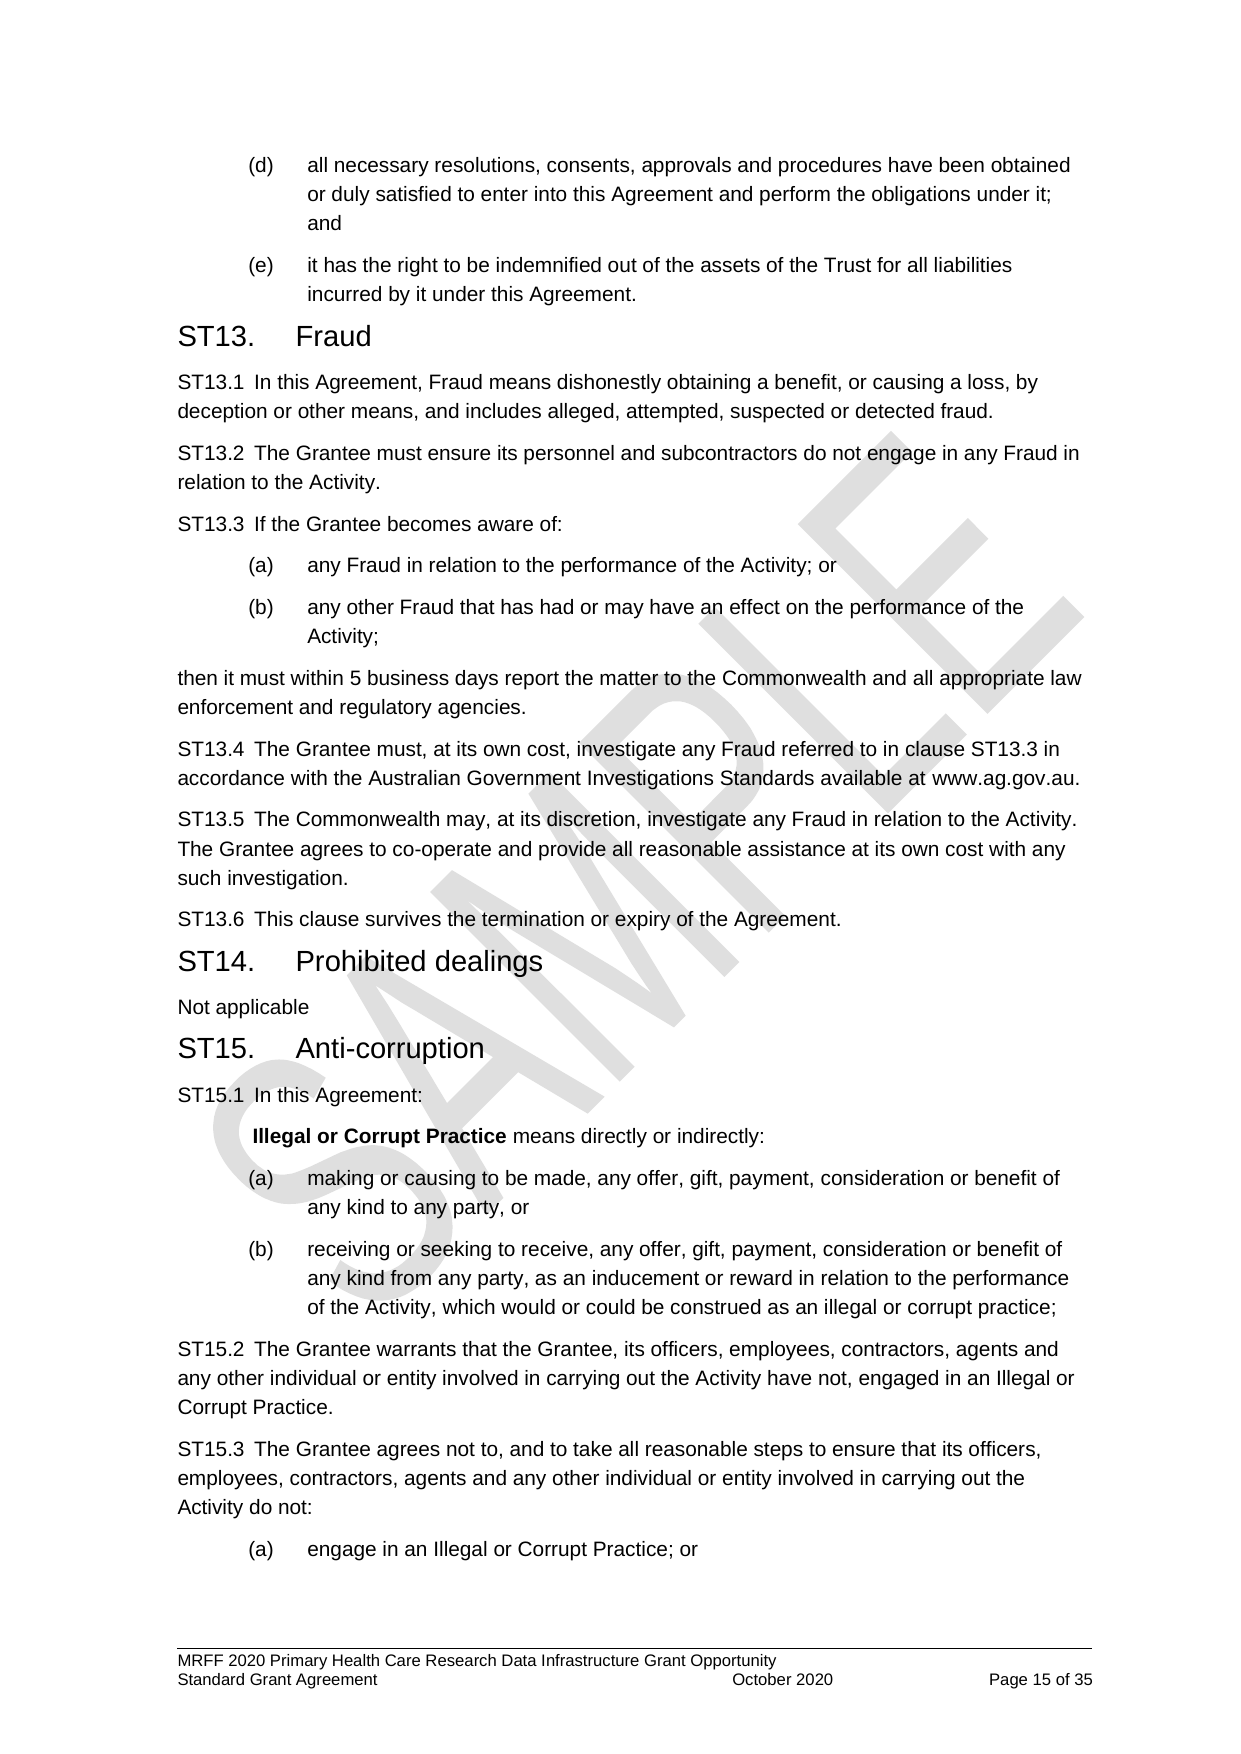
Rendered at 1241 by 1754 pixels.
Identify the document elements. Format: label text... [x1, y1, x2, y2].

subtitle Fraud [177, 318, 1092, 352]
text ST15.3 The Grantee agrees not to, and to take all reasonable steps to ensure that its officers, employees, contractors, agents and any other individual or entity involved in carrying out the Activity do not: [177, 1432, 1092, 1519]
text (b) receiving or seeking to receive, any offer, gift, payment, consideration or benefit of any kind from any party, as an inducement or reward in relation to the performance of the Activity, which would or could be construed as an illegal or corrupt practice; [248, 1232, 1092, 1319]
subtitle Prohibited dealings [177, 944, 1092, 977]
text ST15.1 In this Agreement: [177, 1077, 1092, 1107]
text ST13.4 The Grantee must, at its own cost, investigate any Fraud referred to in clause ST13.3 in accordance with the Australian Government Investigations Standards available at www.ag.gov.au. [177, 731, 1092, 789]
text Not applicable [177, 990, 1092, 1019]
text then it must within 5 business days report the matter to the Commonwealth and all appropriate law enforcement and regulatory agencies. [177, 660, 1092, 719]
text (a) making or causing to be made, any offer, gift, payment, consideration or benefit of any kind to any party, or [248, 1161, 1092, 1219]
text (a) any Fraud in relation to the performance of the Activity; or [248, 548, 1092, 577]
text (e) it has the right to be indemnified out of the assets of the Trust for all liabilities incurred by it under this Agreement. [248, 248, 1092, 306]
text ST13.5 The Commonwealth may, at its discretion, investigate any Fraud in relation to the Activity. The Grantee agrees to co-operate and provide all reasonable assistance at its own cost with any such investigation. [177, 802, 1092, 889]
text (a) engage in an Illegal or Corrupt Practice; or [248, 1532, 1092, 1561]
text ST13.2 The Grantee must ensure its personnel and subcontractors do not engage in any Fraud in relation to the Activity. [177, 435, 1092, 494]
text (b) any other Fraud that has had or may have an effect on the performance of the Activity; [248, 589, 1092, 648]
text Illegal or Corrupt Practice means directly or indirectly: [252, 1119, 1092, 1148]
text ST13.6 This clause survives the termination or expiry of the Agreement. [177, 902, 1092, 931]
text ST13.3 If the Grantee becomes aware of: [177, 506, 1092, 535]
subtitle Anti-corruption [177, 1031, 1092, 1065]
text ST13.1 In this Agreement, Fraud means dishonestly obtaining a benefit, or causing a loss, by deception or other means, and includes alleged, attempted, suspected or detected fraud. [177, 364, 1092, 423]
text (d) all necessary resolutions, consents, approvals and procedures have been obtained or duly satisfied to enter into this Agreement and perform the obligations under it; and [248, 148, 1092, 235]
text ST15.2 The Grantee warrants that the Grantee, its officers, employees, contractors, agents and any other individual or entity involved in carrying out the Activity have not, engaged in an Illegal or Corrupt Practice. [177, 1332, 1092, 1419]
